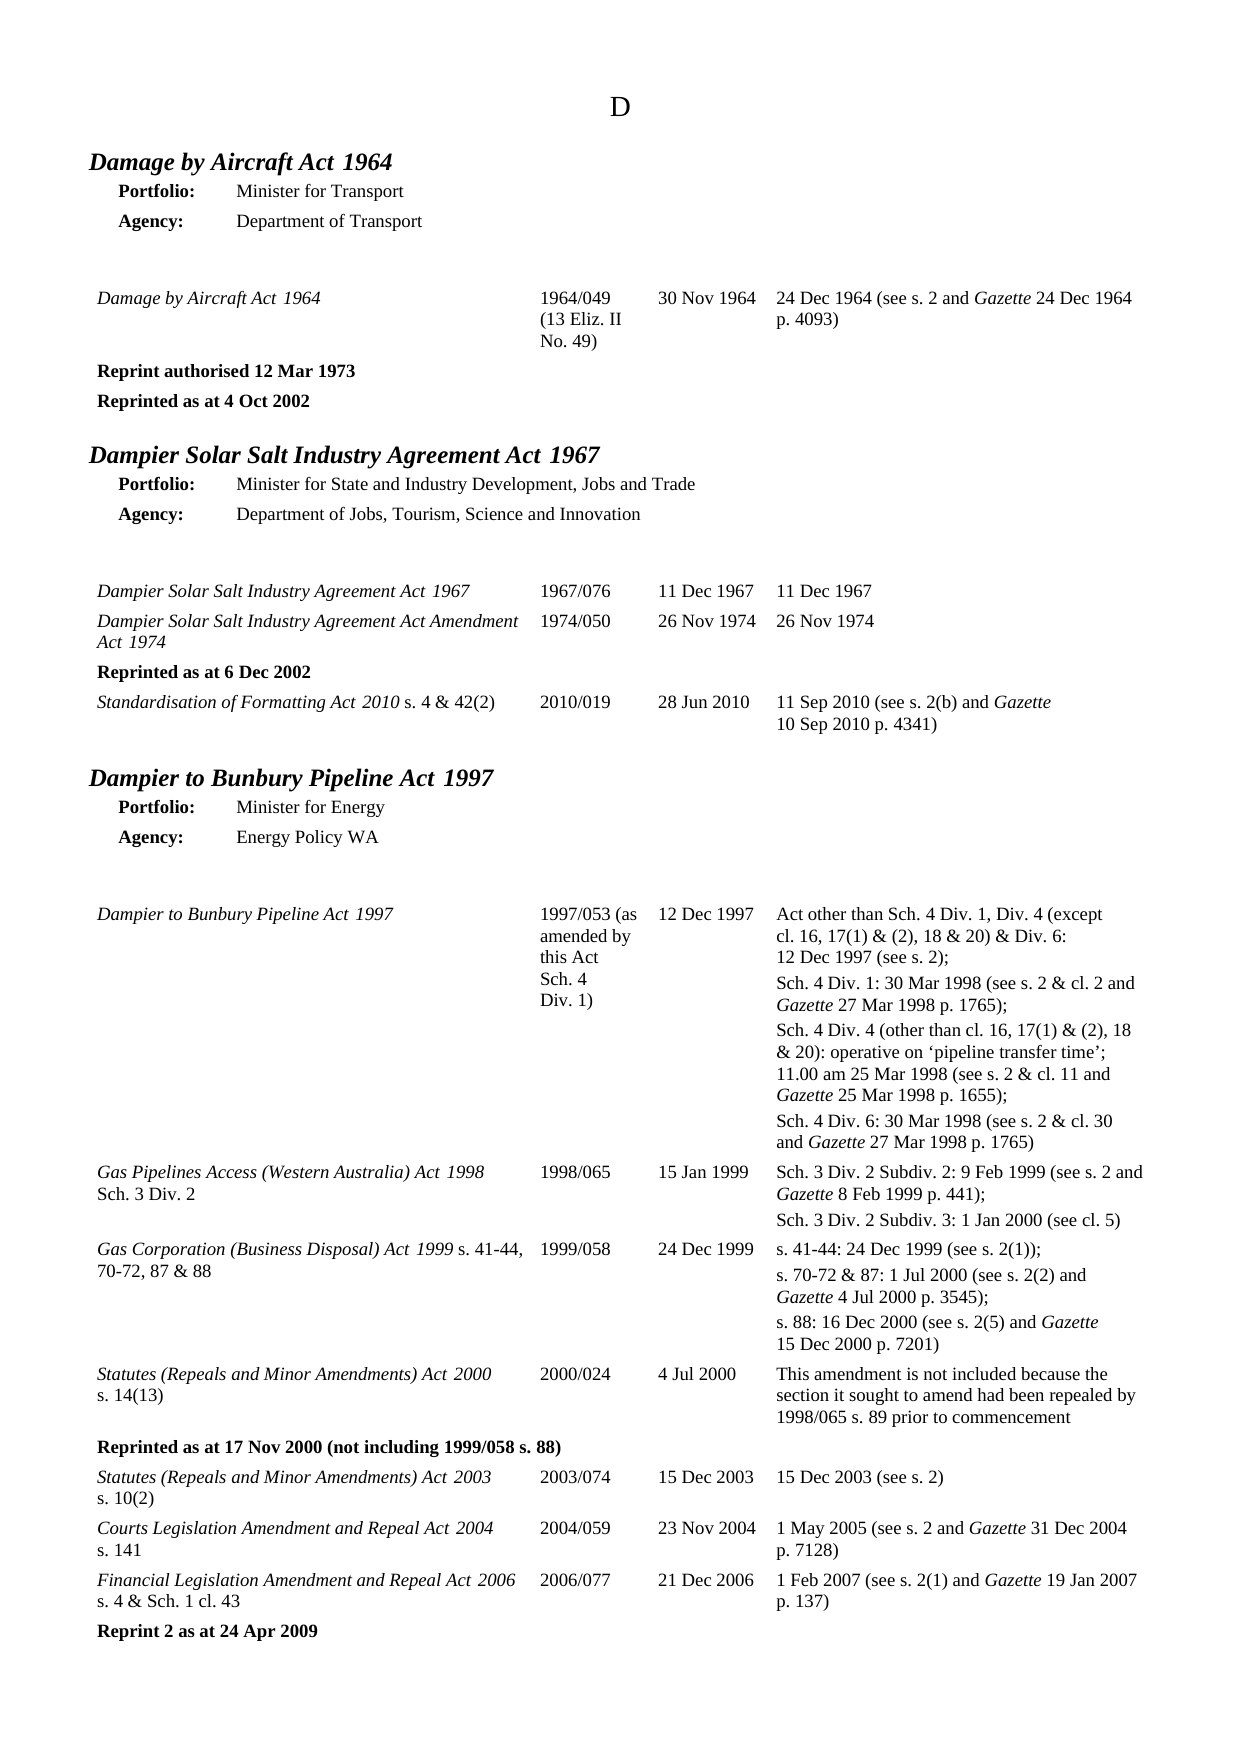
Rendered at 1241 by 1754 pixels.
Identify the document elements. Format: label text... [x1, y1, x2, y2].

table_cell 1974/050 [531, 606, 649, 657]
table_header 1964/049 (13 Eliz. II No. 49) [531, 283, 649, 356]
table_cell 2006/077 [531, 1565, 649, 1616]
table_cell 15 Dec 2003 [650, 1462, 768, 1513]
table_cell Dampier Solar Salt Industry Agreement Act Amendment Act 1974 [89, 606, 531, 657]
table_cell 4 Jul 2000 [650, 1359, 768, 1432]
table_cell Department of Transport [236, 206, 1122, 236]
table_cell 26 Nov 1974 [768, 606, 1152, 657]
table_cell Agency: [118, 206, 236, 236]
table_cell 1 May 2005 (see s. 2 and Gazette 31 Dec 2004 p. 7128) [768, 1513, 1152, 1564]
table_cell 23 Nov 2004 [650, 1513, 768, 1564]
table_header 1997/053 (as amended by this Act Sch. 4 Div. 1) [531, 899, 649, 1157]
table_cell Statutes (Repeals and Minor Amendments) Act 2000 s. 14(13) [89, 1359, 531, 1432]
table_cell Agency: [118, 822, 236, 852]
table_cell 24 Dec 1999 [650, 1234, 768, 1359]
table_cell s. 41‑44: 24 Dec 1999 (see s. 2(1)); s. 70‑72 & 87: 1 Jul 2000 (see s. 2(2) and Gazette 4 Jul 2000 p. 3545); s. 88: 16 Dec 2000 (see s. 2(5) and Gazette 15 Dec 2000 p. 7201) [768, 1234, 1152, 1359]
table_header Dampier to Bunbury Pipeline Act 1997 [89, 899, 531, 1157]
table_header 1967/076 [531, 576, 649, 606]
table_cell 1 Feb 2007 (see s. 2(1) and Gazette 19 Jan 2007 p. 137) [768, 1565, 1152, 1616]
table_cell This amendment is not included because the section it sought to amend had been repealed by 1998/065 s. 89 prior to commencement [768, 1359, 1152, 1432]
table_header Damage by Aircraft Act 1964 [89, 283, 531, 356]
table_cell Sch. 3 Div. 2 Subdiv. 2: 9 Feb 1999 (see s. 2 and Gazette 8 Feb 1999 p. 441); Sch. 3 Div. 2 Subdiv. 3: 1 Jan 2000 (see cl. 5) [768, 1157, 1152, 1234]
table_cell Gas Pipelines Access (Western Australia) Act 1998 Sch. 3 Div. 2 [89, 1157, 531, 1234]
table_cell 1999/058 [531, 1234, 649, 1359]
table_header 24 Dec 1964 (see s. 2 and Gazette 24 Dec 1964 p. 4093) [768, 283, 1152, 356]
table_cell 2010/019 [531, 687, 649, 738]
table_cell Financial Legislation Amendment and Repeal Act 2006 s. 4 & Sch. 1 cl. 43 [89, 1565, 531, 1616]
table_cell Reprinted as at 6 Dec 2002 [89, 657, 1152, 687]
table_header Portfolio: [118, 792, 236, 822]
table_cell 2004/059 [531, 1513, 649, 1564]
text D [89, 89, 1152, 122]
table_cell 2000/024 [531, 1359, 649, 1432]
table_cell Agency: [118, 499, 236, 529]
table_cell Reprint authorised 12 Mar 1973 [89, 356, 1152, 386]
table_header 11 Dec 1967 [768, 576, 1152, 606]
text Damage by Aircraft Act 1964 [89, 147, 1152, 176]
table_cell 2003/074 [531, 1462, 649, 1513]
table_header Portfolio: [118, 469, 236, 499]
table_header Dampier Solar Salt Industry Agreement Act 1967 [89, 576, 531, 606]
table_header 30 Nov 1964 [650, 283, 768, 356]
table_cell Gas Corporation (Business Disposal) Act 1999 s. 41‑44, 70‑72, 87 & 88 [89, 1234, 531, 1359]
table_cell 28 Jun 2010 [650, 687, 768, 738]
table_cell Energy Policy WA [236, 822, 1122, 852]
table_cell 15 Jan 1999 [650, 1157, 768, 1234]
table_header 12 Dec 1997 [650, 899, 768, 1157]
table_header Act other than Sch. 4 Div. 1, Div. 4 (except cl. 16, 17(1) & (2), 18 & 20) & Div. 6: 12 Dec 1997 (see s. 2); Sch. 4 Div. 1: 30 Mar 1998 (see s. 2 & cl. 2 and Gazette 27 Mar 1998 p. 1765); Sch. 4 Div. 4 (other than cl. 16, 17(1) & (2), 18 & 20): operative on ‘pipeline transfer time’; 11.00 am 25 Mar 1998 (see s. 2 & cl. 11 and Gazette 25 Mar 1998 p. 1655); Sch. 4 Div. 6: 30 Mar 1998 (see s. 2 & cl. 30 and Gazette 27 Mar 1998 p. 1765) [768, 899, 1152, 1157]
table_cell Reprint 2 as at 24 Apr 2009 [89, 1616, 1152, 1646]
table_cell Department of Jobs, Tourism, Science and Innovation [236, 499, 1122, 529]
table_cell Courts Legislation Amendment and Repeal Act 2004 s. 141 [89, 1513, 531, 1564]
table_cell Statutes (Repeals and Minor Amendments) Act 2003 s. 10(2) [89, 1462, 531, 1513]
table_cell Reprinted as at 17 Nov 2000 (not including 1999/058 s. 88) [89, 1432, 1152, 1462]
table_cell Standardisation of Formatting Act 2010 s. 4 & 42(2) [89, 687, 531, 738]
table_header Portfolio: [118, 176, 236, 206]
table_cell 21 Dec 2006 [650, 1565, 768, 1616]
table_cell Reprinted as at 4 Oct 2002 [89, 386, 1152, 415]
table_cell 1998/065 [531, 1157, 649, 1234]
text Dampier to Bunbury Pipeline Act 1997 [89, 763, 1152, 792]
table_header Minister for Transport [236, 176, 1122, 206]
text Dampier Solar Salt Industry Agreement Act 1967 [89, 440, 1152, 469]
table_header Minister for State and Industry Development, Jobs and Trade [236, 469, 1122, 499]
table_cell 15 Dec 2003 (see s. 2) [768, 1462, 1152, 1513]
table_cell 26 Nov 1974 [650, 606, 768, 657]
table_header 11 Dec 1967 [650, 576, 768, 606]
table_cell 11 Sep 2010 (see s. 2(b) and Gazette 10 Sep 2010 p. 4341) [768, 687, 1152, 738]
table_header Minister for Energy [236, 792, 1122, 822]
